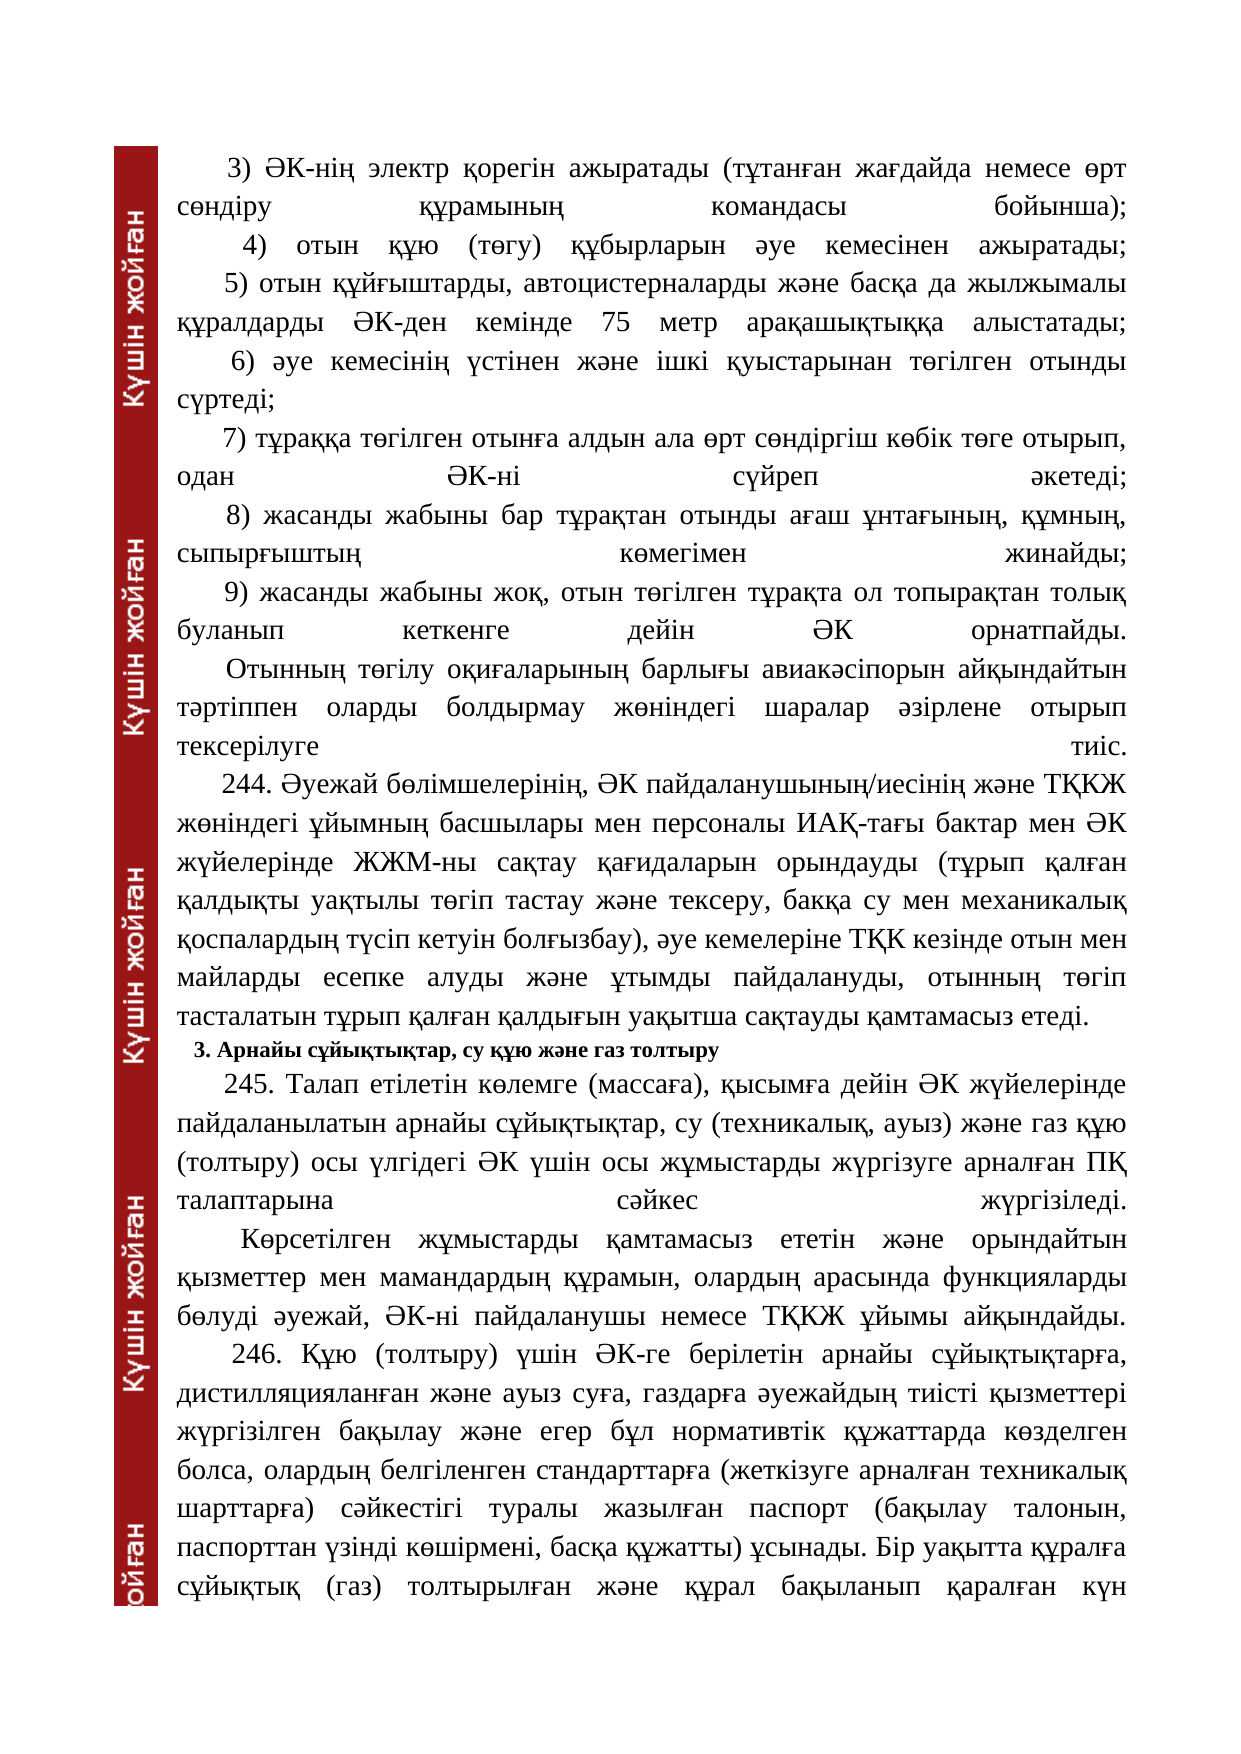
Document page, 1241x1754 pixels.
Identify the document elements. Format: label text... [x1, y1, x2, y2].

picture [114, 1063, 158, 1067]
picture [114, 1031, 158, 1036]
text 3. Арнайы сұйықтықтар, су құю және газ толтыру [112, 1036, 1128, 1063]
picture [114, 146, 158, 150]
picture [114, 1601, 158, 1606]
